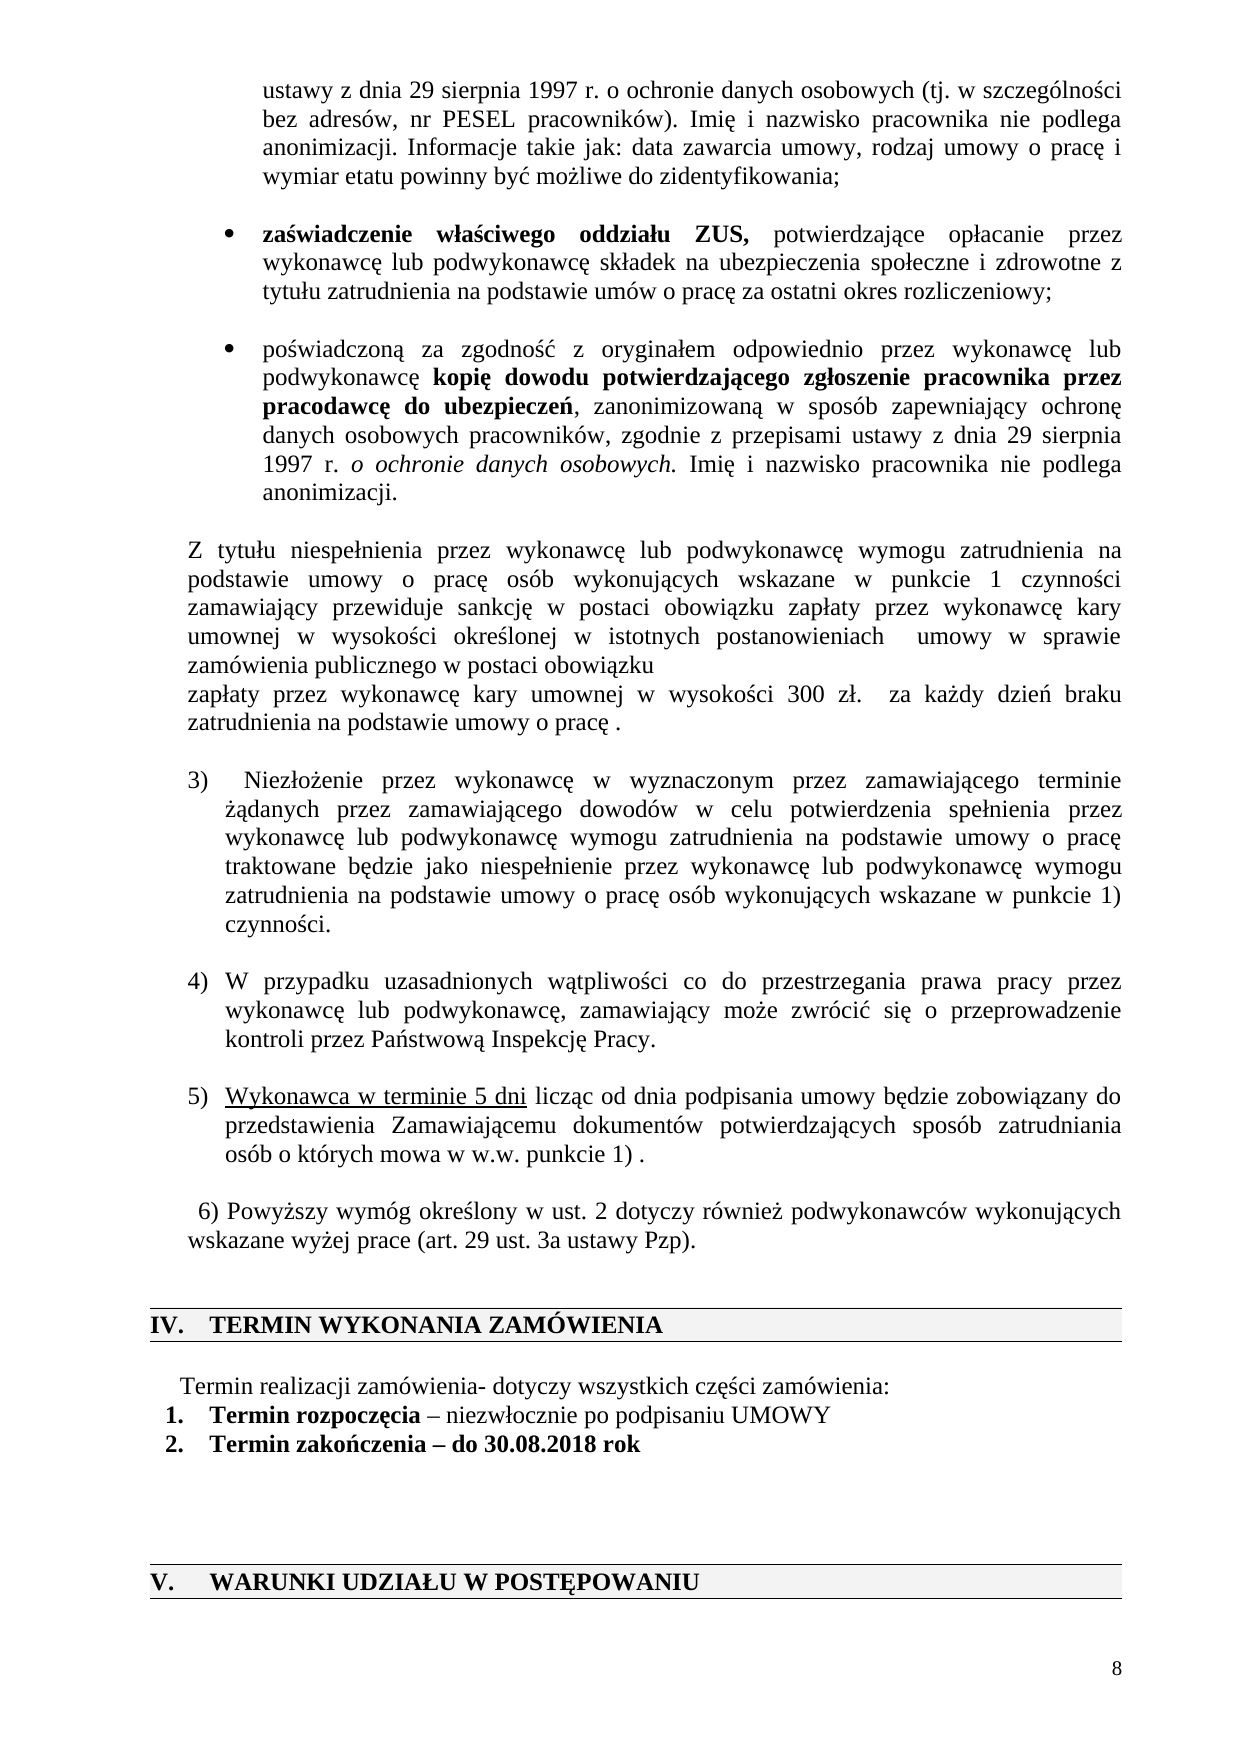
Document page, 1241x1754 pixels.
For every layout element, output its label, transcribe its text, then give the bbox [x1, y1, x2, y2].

list poświadczoną za zgodność z oryginałem odpowiednio przez wykonawcę lub podwykonawcę kopię dowodu potwierdzającego zgłoszenie pracownika przez pracodawcę do ubezpieczeń, zanonimizowaną w sposób zapewniający ochronę danych osobowych pracowników, zgodnie z przepisami ustawy z dnia 29 sierpnia 1997 r. o ochronie danych osobowych. Imię i nazwisko pracownika nie podlega anonimizacji. [225, 334, 1122, 506]
list Niezłożenie przez wykonawcę w wyznaczonym przez zamawiającego terminie żądanych przez zamawiającego dowodów w celu potwierdzenia spełnienia przez wykonawcę lub podwykonawcę wymogu zatrudnienia na podstawie umowy o pracę traktowane będzie jako niespełnienie przez wykonawcę lub podwykonawcę wymogu zatrudnienia na podstawie umowy o pracę osób wykonujących wskazane w punkcie 1) czynności. [187, 765, 1122, 937]
list zapłaty przez wykonawcę kary umownej w wysokości 300 zł. za każdy dzień braku zatrudnienia na podstawie umowy o pracę . [187, 679, 1122, 736]
list Termin zakończenia – do 30.08.2018 rok [165, 1429, 1122, 1457]
list zaświadczenie właściwego oddziału ZUS, potwierdzające opłacanie przez wykonawcę lub podwykonawcę składek na ubezpieczenia społeczne i zdrowotne z tytułu zatrudnienia na podstawie umów o pracę za ostatni okres rozliczeniowy; [225, 219, 1122, 305]
list Termin rozpoczęcia – niezwłocznie po podpisaniu UMOWY [165, 1400, 1122, 1429]
list W przypadku uzasadnionych wątpliwości co do przestrzegania prawa pracy przez wykonawcę lub podwykonawcę, zamawiający może zwrócić się o przeprowadzenie kontroli przez Państwową Inspekcję Pracy. [187, 966, 1122, 1052]
list Wykonawca w terminie 5 dni licząc od dnia podpisania umowy będzie zobowiązany do przedstawienia Zamawiającemu dokumentów potwierdzających sposób zatrudniania osób o których mowa w w.w. punkcie 1) . [187, 1081, 1122, 1167]
list Z tytułu niespełnienia przez wykonawcę lub podwykonawcę wymogu zatrudnienia na podstawie umowy o pracę osób wykonujących wskazane w punkcie 1 czynności zamawiający przewiduje sankcję w postaci obowiązku zapłaty przez wykonawcę kary umownej w wysokości określonej w istotnych postanowieniach umowy w sprawie zamówienia publicznego w postaci obowiązku [187, 535, 1122, 679]
text Termin realizacji zamówienia- dotyczy wszystkich części zamówienia: [179, 1371, 1122, 1400]
text TERMIN WYKONANIA ZAMÓWIENIA [150, 1309, 1122, 1341]
text 6) Powyższy wymóg określony w ust. 2 dotyczy również podwykonawców wykonujących wskazane wyżej prace (art. 29 ust. 3a ustawy Pzp). [150, 1196, 1122, 1254]
text WARUNKI UDZIAŁU W POSTĘPOWANIU [150, 1565, 1122, 1598]
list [225, 75, 1122, 190]
